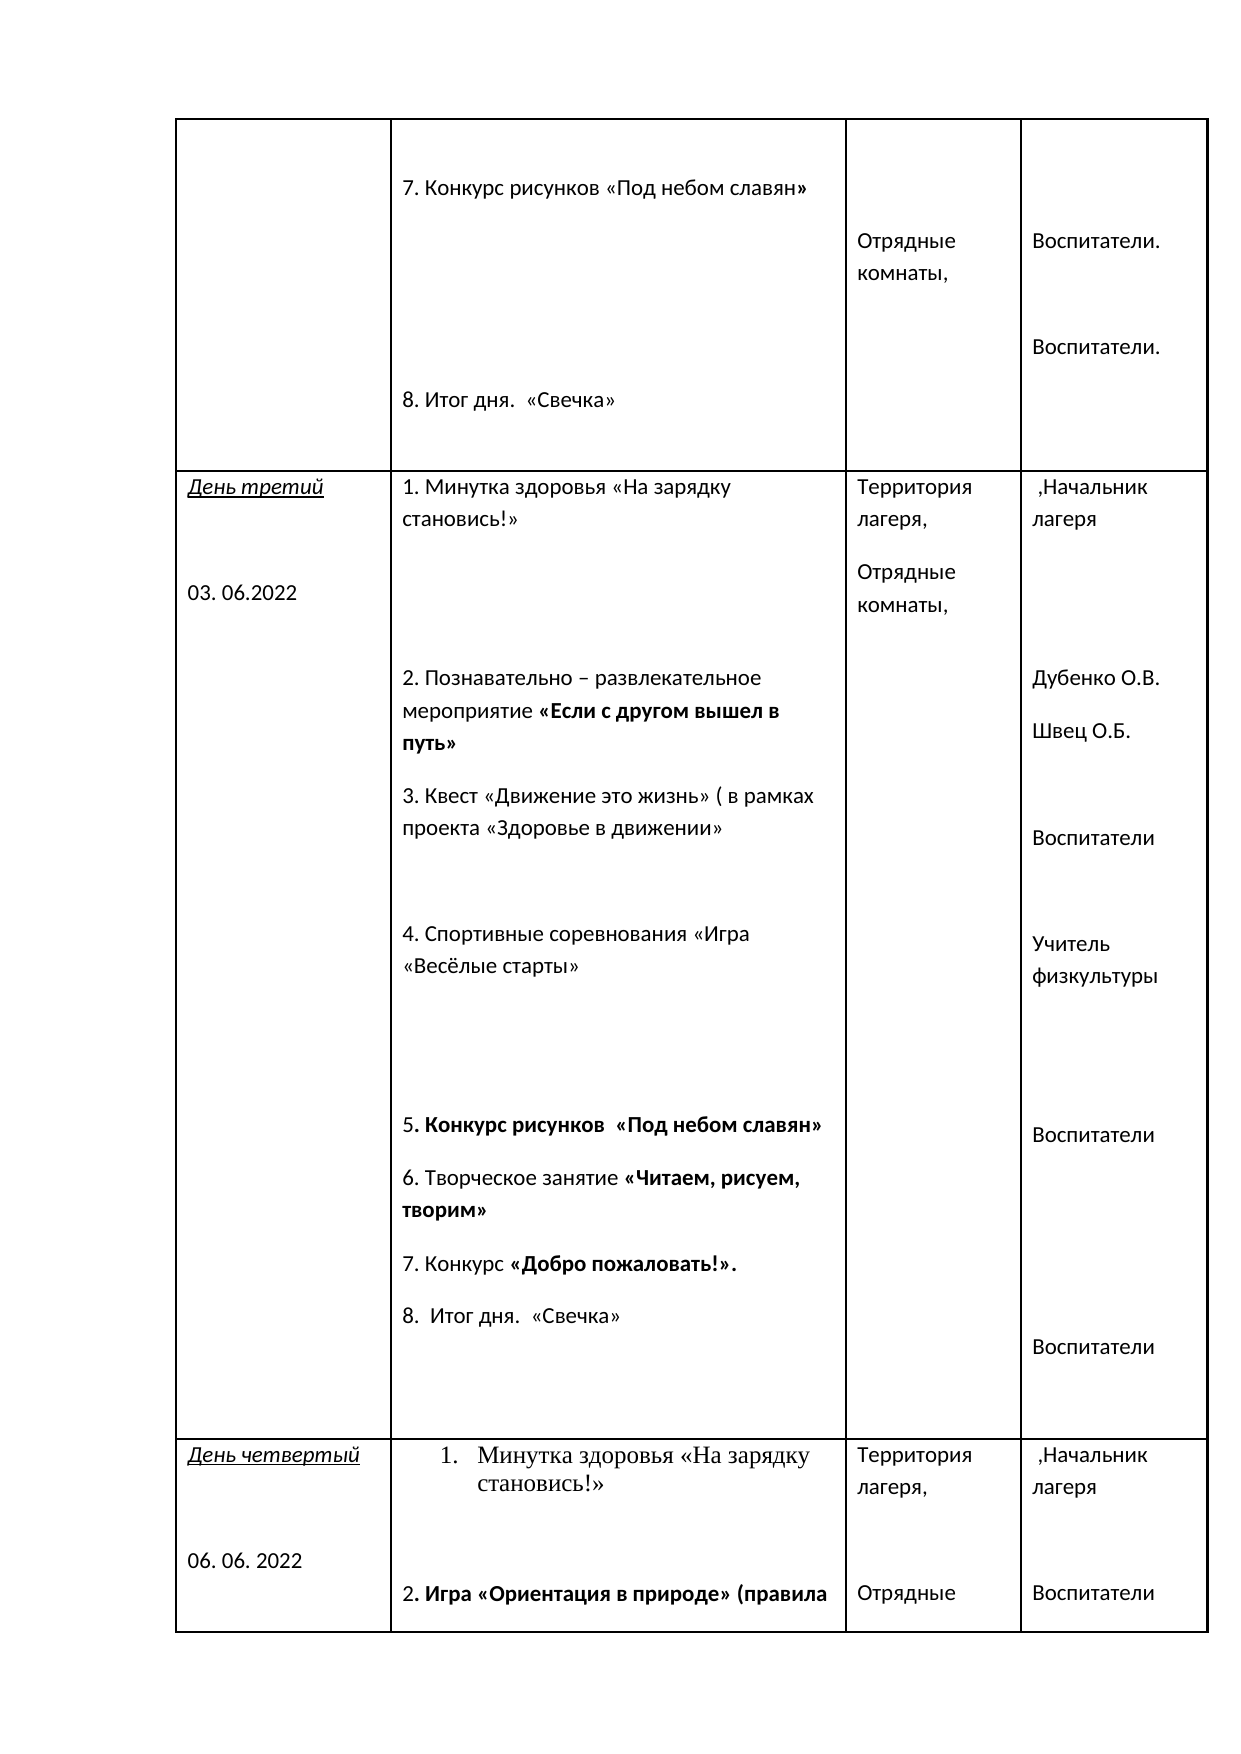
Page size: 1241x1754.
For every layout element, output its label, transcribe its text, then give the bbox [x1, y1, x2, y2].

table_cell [847, 1440, 1020, 1631]
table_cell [177, 120, 390, 470]
table_cell ,Начальник лагеря Дубенко О.В. Швец О.Б. Воспитатели Учитель физкультуры Воспитатели Воспитатели [1022, 472, 1206, 1438]
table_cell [392, 120, 845, 470]
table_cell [392, 1440, 845, 1631]
table_cell Территория лагеря, Отрядные комнаты, [847, 472, 1020, 1438]
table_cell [1022, 120, 1206, 470]
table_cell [177, 1440, 390, 1631]
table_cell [1022, 1440, 1206, 1631]
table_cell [847, 120, 1020, 470]
table_cell День третий 03. 06.2022 [177, 472, 390, 1438]
table_cell 1. Минутка здоровья «На зарядку становись!» 2. Познавательно – развлекательное мероприятие «Если с другом вышел в путь» 3. Квест «Движение это жизнь» ( в рамках проекта «Здоровье в движении» 4. Спортивные соревнования «Игра «Весёлые старты» 5. Конкурс рисунков «Под небом славян» 6. Творческое занятие «Читаем, рисуем, творим» 7. Конкурс «Добро пожаловать!». 8. Итог дня. «Свечка» [392, 472, 845, 1438]
